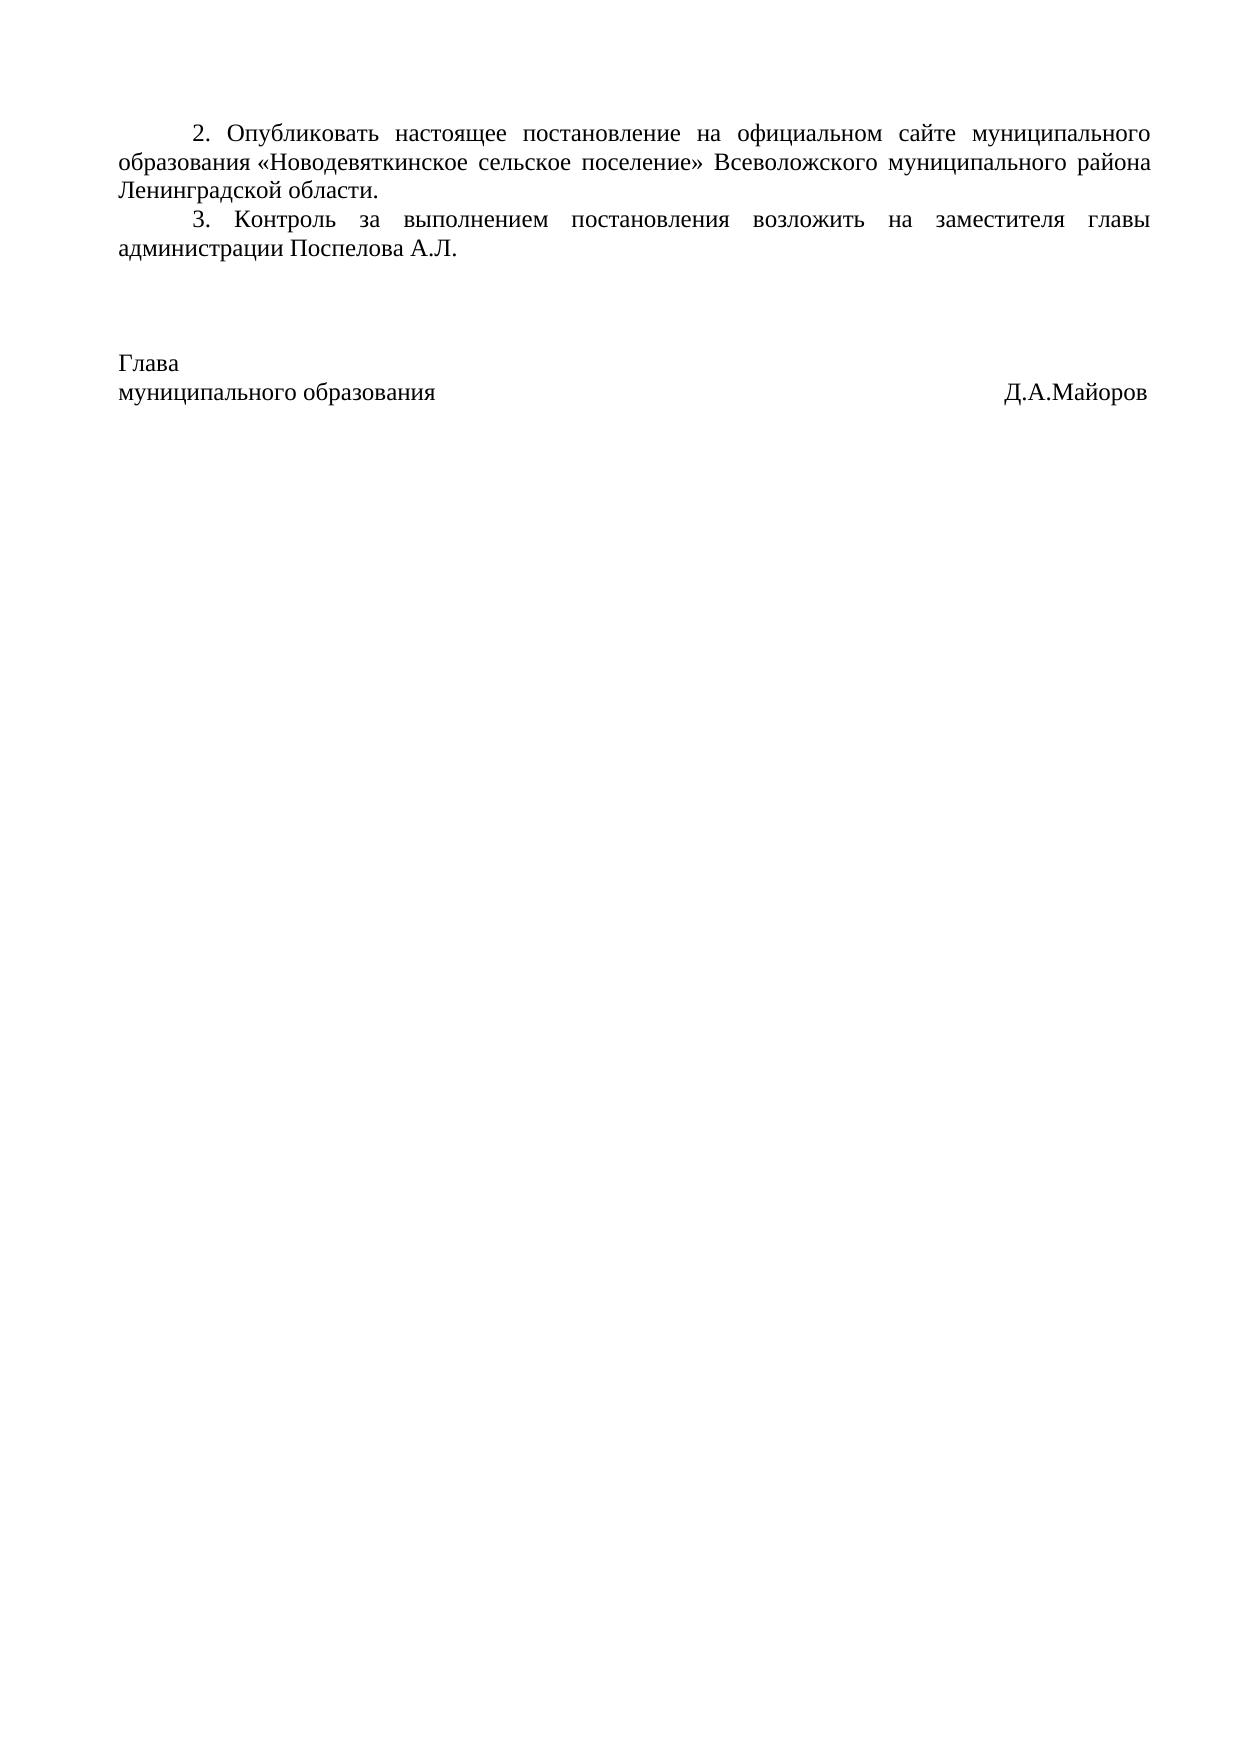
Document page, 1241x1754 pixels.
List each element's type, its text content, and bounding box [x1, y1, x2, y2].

text 2. Опубликовать настоящее постановление на официальном сайте муниципального образования «Новодевяткинское сельское поселение» Всеволожского муниципального района Ленинградской области. [118, 118, 1152, 204]
text муниципального образования Д.А.Майоров [118, 377, 1152, 406]
text 3. Контроль за выполнением постановления возложить на заместителя главы администрации Поспелова А.Л. [118, 204, 1152, 262]
text Глава [118, 348, 1152, 377]
